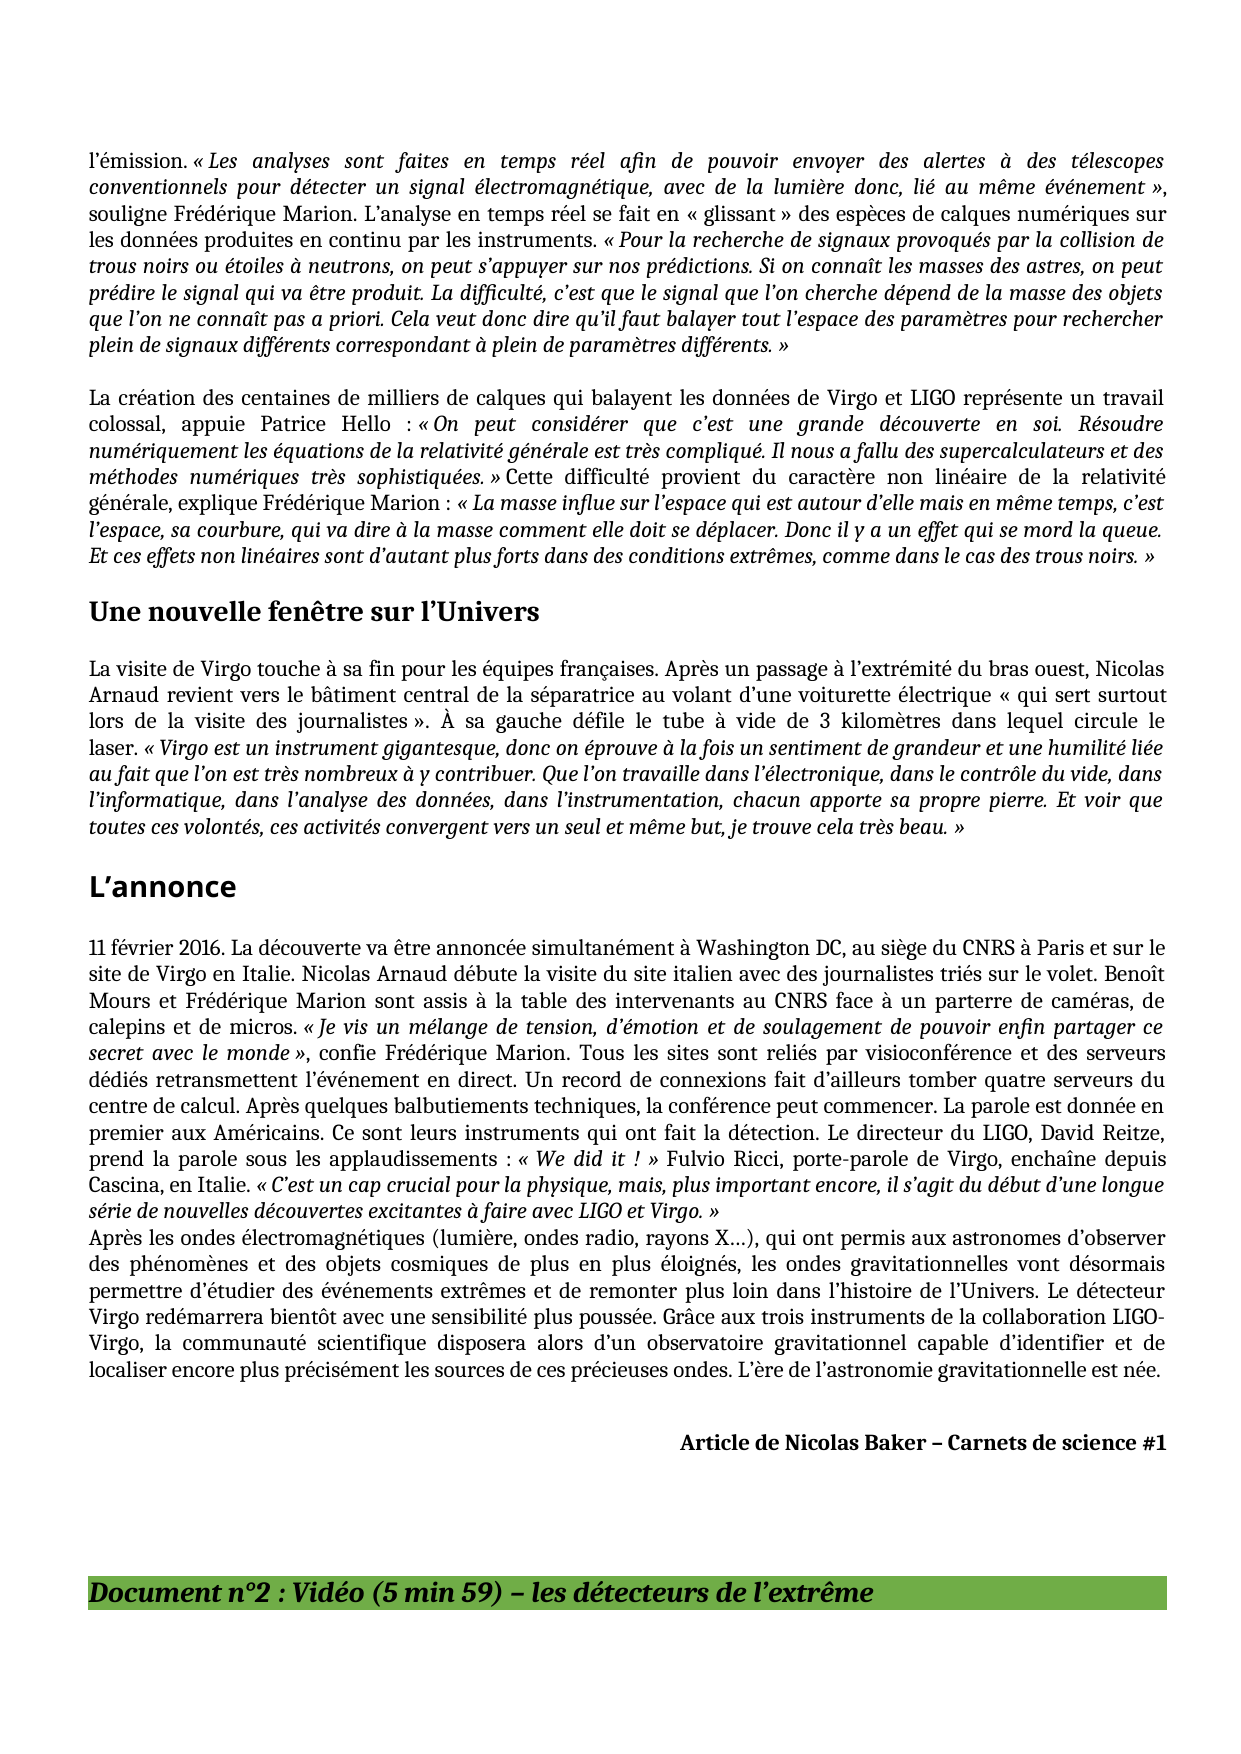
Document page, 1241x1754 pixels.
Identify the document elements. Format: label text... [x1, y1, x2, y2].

text Document n°2 : Vidéo (5 min 59) – les détecteurs de l’extrême [88, 1576, 1167, 1610]
text Article de Nicolas Baker – Carnets de science #1 [88, 1430, 1167, 1456]
text La fréquence et l’amplitude de l’onde gravitationnelle peuvent ensuite être déterminées à partir de ce signal. Puis, de ces deux paramètres, les chercheurs déduisent la nature de l’événement astrophysique à la source de l’émission. « Les analyses sont faites en temps réel afin de pouvoir envoyer des alertes à des télescopes conventionnels pour détecter un signal électromagnétique, avec de la lumière donc, lié au même événement », souligne Frédérique Marion. L’analyse en temps réel se fait en « glissant » des espèces de calques numériques sur les données produites en continu par les instruments. « Pour la recherche de signaux provoqués par la collision de trous noirs ou étoiles à neutrons, on peut s’appuyer sur nos prédictions. Si on connaît les masses des astres, on peut prédire le signal qui va être produit. La difficulté, c’est que le signal que l’on cherche dépend de la masse des objets que l’on ne connaît pas a priori. Cela veut donc dire qu’il faut balayer tout l’espace des paramètres pour rechercher plein de signaux différents correspondant à plein de paramètres différents. » [88, 148, 1167, 358]
text La visite de Virgo touche à sa fin pour les équipes françaises. Après un passage à l’extrémité du bras ouest, Nicolas Arnaud revient vers le bâtiment central de la séparatrice au volant d’une voiturette électrique « qui sert surtout lors de la visite des journalistes ». À sa gauche défile le tube à vide de 3 kilomètres dans lequel circule le laser. « Virgo est un instrument gigantesque, donc on éprouve à la fois un sentiment de grandeur et une humilité liée au fait que l’on est très nombreux à y contribuer. Que l’on travaille dans l’électronique, dans le contrôle du vide, dans l’informatique, dans l’analyse des données, dans l’instrumentation, chacun apporte sa propre pierre. Et voir que toutes ces volontés, ces activités convergent vers un seul et même but, je trouve cela très beau. » [88, 629, 1167, 701]
text La création des centaines de milliers de calques qui balayent les données de Virgo et LIGO représente un travail colossal, appuie Patrice Hello : « On peut considérer que c’est une grande découverte en soi. Résoudre numériquement les équations de la relativité générale est très compliqué. Il nous a fallu des supercalculateurs et des méthodes numériques très sophistiquées. » Cette difficulté provient du caractère non linéaire de la relativité générale, explique Frédérique Marion : « La masse influe sur l’espace qui est autour d’elle mais en même temps, c’est l’espace, sa courbure, qui va dire à la masse comment elle doit se déplacer. Donc il y a un effet qui se mord la queue. Et ces effets non linéaires sont d’autant plus forts dans des conditions extrêmes, comme dans le cas des trous noirs. » [88, 385, 1167, 569]
text L’annonce [88, 866, 1167, 935]
text La visite de Virgo touche à sa fin pour les équipes françaises. Après un passage à l’extrémité du bras ouest, Nicolas Arnaud revient vers le bâtiment central de la séparatrice au volant d’une voiturette électrique « qui sert surtout lors de la visite des journalistes ». À sa gauche défile le tube à vide de 3 kilomètres dans lequel circule le laser. « Virgo est un instrument gigantesque, donc on éprouve à la fois un sentiment de grandeur et une humilité liée au fait que l’on est très nombreux à y contribuer. Que l’on travaille dans l’électronique, dans le contrôle du vide, dans l’informatique, dans l’analyse des données, dans l’instrumentation, chacun apporte sa propre pierre. Et voir que toutes ces volontés, ces activités convergent vers un seul et même but, je trouve cela très beau. » [88, 702, 1167, 840]
text Après les ondes électromagnétiques (lumière, ondes radio, rayons X…), qui ont permis aux astronomes d’observer des phénomènes et des objets cosmiques de plus en plus éloignés, les ondes gravitationnelles vont désormais permettre d’étudier des événements extrêmes et de remonter plus loin dans l’histoire de l’Univers. Le détecteur Virgo redémarrera bientôt avec une sensibilité plus poussée. Grâce aux trois instruments de la collaboration LIGO-Virgo, la communauté scientifique disposera alors d’un observatoire gravitationnel capable d’identifier et de localiser encore plus précisément les sources de ces précieuses ondes. L’ère de l’astronomie gravitationnelle est née. [88, 1225, 1167, 1383]
text 11 février 2016. La découverte va être annoncée simultanément à Washington DC, au siège du CNRS à Paris et sur le site de Virgo en Italie. Nicolas Arnaud débute la visite du site italien avec des journalistes triés sur le volet. Benoît Mours et Frédérique Marion sont assis à la table des intervenants au CNRS face à un parterre de caméras, de calepins et de micros. « Je vis un mélange de tension, d’émotion et de soulagement de pouvoir enfin partager ce secret avec le monde », confie Frédérique Marion. Tous les sites sont reliés par visioconférence et des serveurs dédiés retransmettent l’événement en direct. Un record de connexions fait d’ailleurs tomber quatre serveurs du centre de calcul. Après quelques balbutiements techniques, la conférence peut commencer. La parole est donnée en premier aux Américains. Ce sont leurs instruments qui ont fait la détection. Le directeur du LIGO, David Reitze, prend la parole sous les applaudissements : « We did it ! » Fulvio Ricci, porte-parole de Virgo, enchaîne depuis Cascina, en Italie. « C’est un cap crucial pour la physique, mais, plus important encore, il s’agit du début d’une longue série de nouvelles découvertes excitantes à faire avec LIGO et Virgo. » [88, 935, 1167, 1225]
text Une nouvelle fenêtre sur l’Univers [88, 596, 1167, 629]
